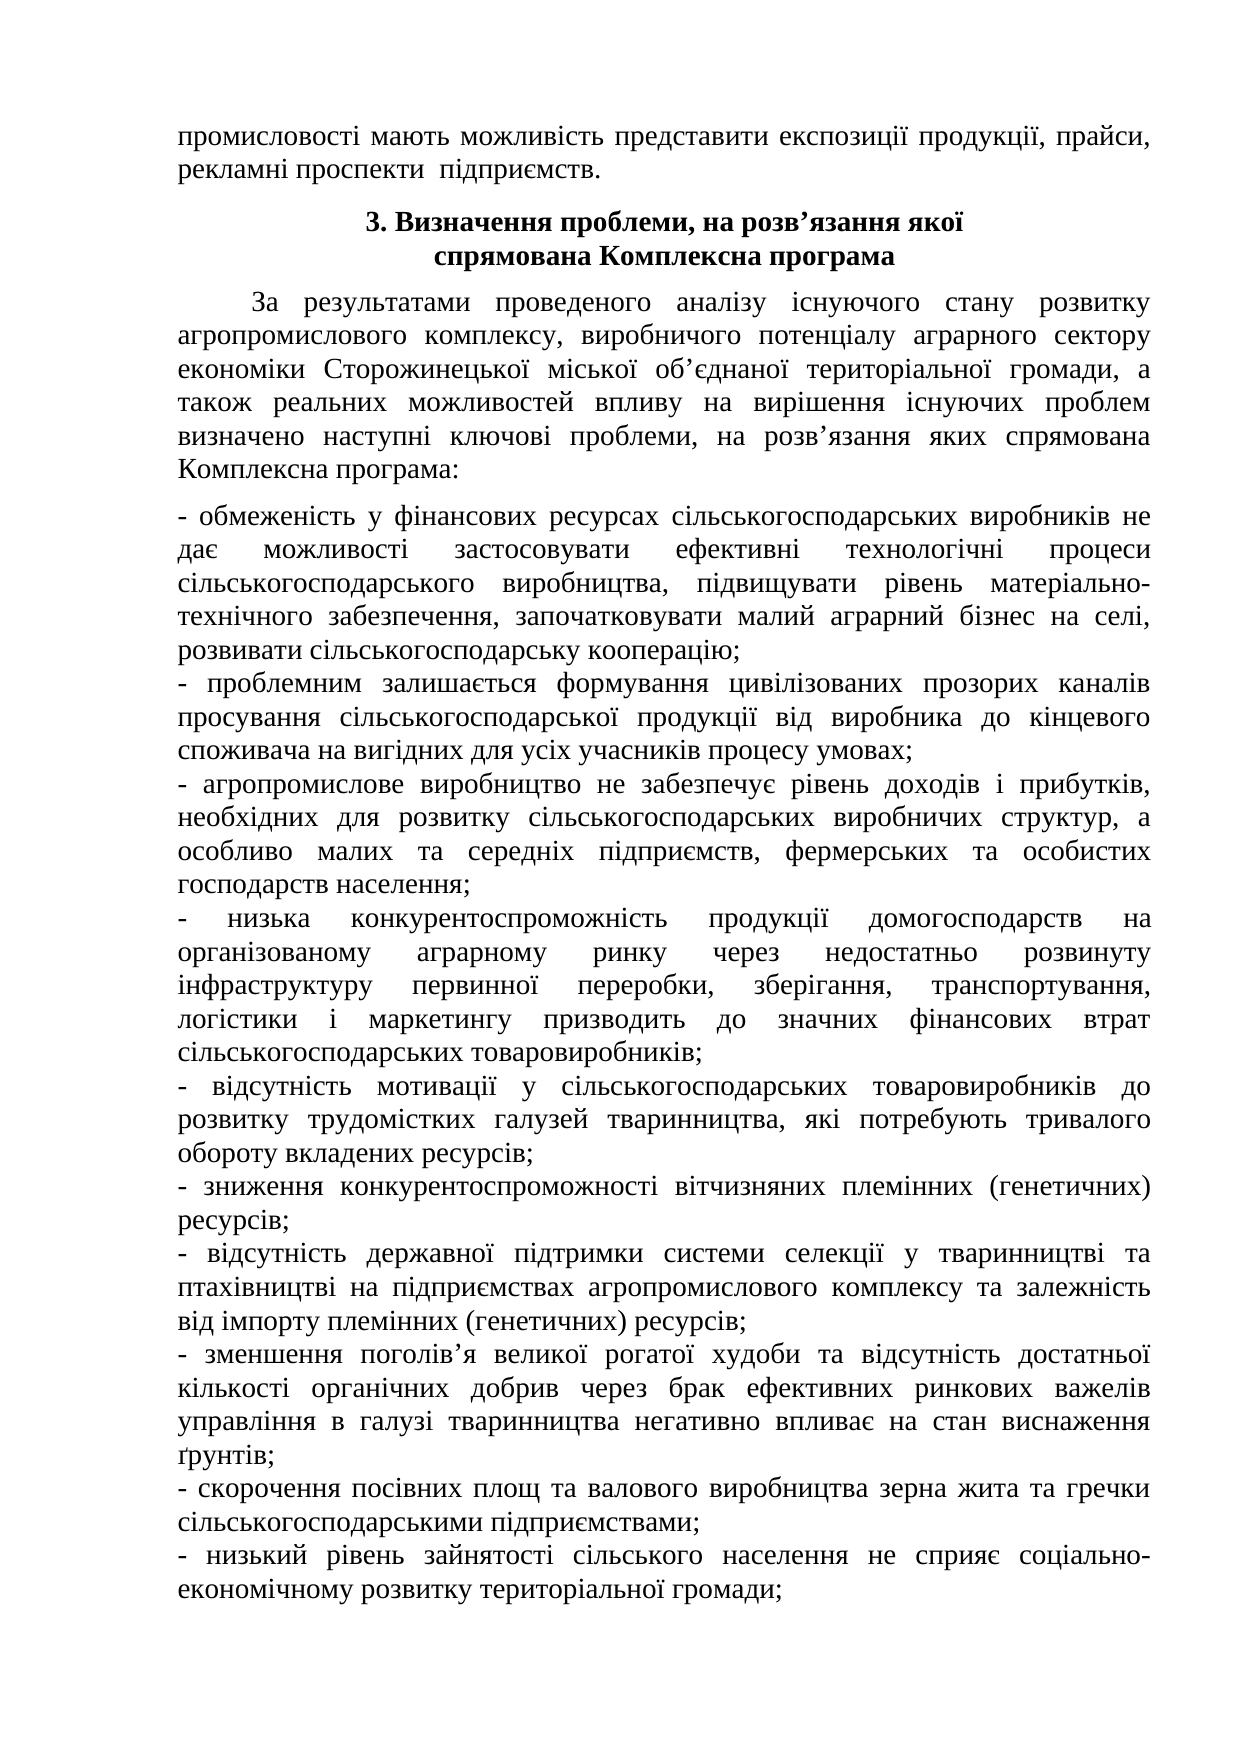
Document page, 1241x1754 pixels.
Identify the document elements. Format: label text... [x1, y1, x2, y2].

text - проблемним залишається формування цивілізованих прозорих каналів просування сільськогосподарської продукції від виробника до кінцевого споживача на вигідних для усіх учасників процесу умовах; [177, 665, 1152, 766]
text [177, 118, 1152, 185]
text - відсутність мотивації у сільськогосподарських товаровиробників до розвитку трудомістких галузей тваринництва, які потребують тривалого обороту вкладених ресурсів; [177, 1068, 1152, 1168]
text - низький рівень зайнятості сільського населення не сприяє соціально-економічному розвитку територіальної громади; [177, 1537, 1152, 1604]
text - обмеженість у фінансових ресурсах сільськогосподарських виробників не дає можливості застосовувати ефективні технологічні процеси сільськогосподарського виробництва, підвищувати рівень матеріально-технічного забезпечення, започатковувати малий аграрний бізнес на селі, розвивати сільськогосподарську кооперацію; [177, 498, 1152, 665]
text - низька конкурентоспроможність продукції домогосподарств на організованому аграрному ринку через недостатньо розвинуту інфраструктуру первинної переробки, зберігання, транспортування, логістики і маркетингу призводить до значних фінансових втрат сільськогосподарських товаровиробників; [177, 900, 1152, 1068]
text спрямована Комплексна програма [177, 238, 1152, 271]
text - агропромислове виробництво не забезпечує рівень доходів і прибутків, необхідних для розвитку сільськогосподарських виробничих структур, а особливо малих та середніх підприємств, фермерських та особистих господарств населення; [177, 766, 1152, 900]
text 3. Визначення проблеми, на розв’язання якої [177, 204, 1152, 238]
text За результатами проведеного аналізу існуючого стану розвитку агропромислового комплексу, виробничого потенціалу аграрного сектору економіки Сторожинецької міської об’єднаної територіальної громади, а також реальних можливостей впливу на вирішення існуючих проблем визначено наступні ключові проблеми, на розв’язання яких спрямована Комплексна програма: [177, 284, 1152, 485]
text - скорочення посівних площ та валового виробництва зерна жита та гречки сільськогосподарськими підприємствами; [177, 1470, 1152, 1537]
text - зменшення поголів’я великої рогатої худоби та відсутність достатньої кількості органічних добрив через брак ефективних ринкових важелів управління в галузі тваринництва негативно впливає на стан виснаження ґрунтів; [177, 1336, 1152, 1470]
text - відсутність державної підтримки системи селекції у тваринництві та птахівництві на підприємствах агропромислового комплексу та залежність від імпорту племінних (генетичних) ресурсів; [177, 1236, 1152, 1336]
text - зниження конкурентоспроможності вітчизняних племінних (генетичних) ресурсів; [177, 1168, 1152, 1236]
